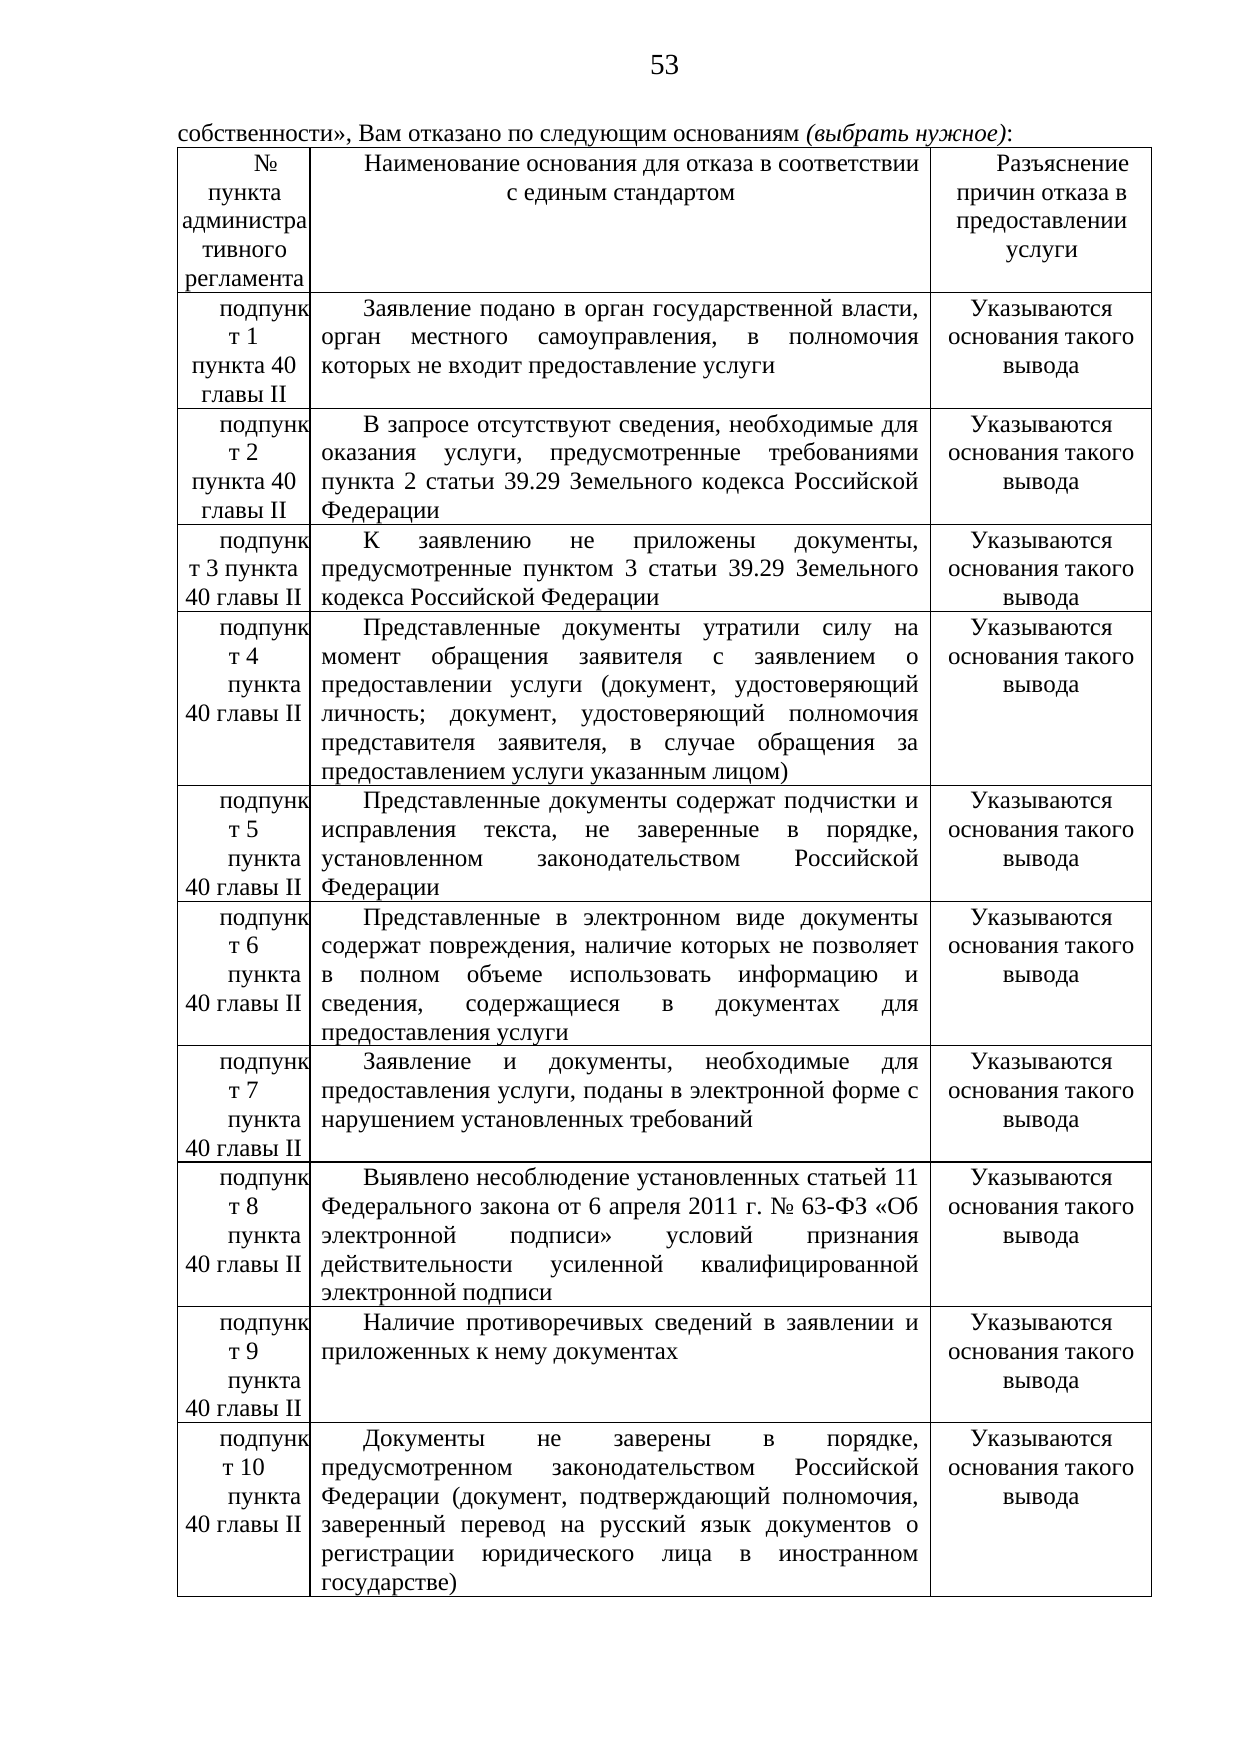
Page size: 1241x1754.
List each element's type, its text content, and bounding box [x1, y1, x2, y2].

table_header № пункта административного регламента [178, 148, 309, 292]
table_cell Указываются основания такого вывода [931, 1307, 1151, 1422]
table_cell Заявление подано в орган государственной власти, орган местного самоуправления, в полномочия которых не входит предоставление услуги [311, 293, 930, 408]
table_cell подпункт 10 пункта 40 главы II [178, 1423, 309, 1596]
table_cell подпункт 4 пункта 40 главы II [178, 612, 309, 784]
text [177, 118, 1152, 147]
table_cell К заявлению не приложены документы, предусмотренные пунктом 3 статьи 39.29 Земельного кодекса Российской Федерации [311, 525, 930, 611]
table_cell Представленные в электронном виде документы содержат повреждения, наличие которых не позволяет в полном объеме использовать информацию и сведения, содержащиеся в документах для предоставления услуги [311, 902, 930, 1045]
table_cell Указываются основания такого вывода [931, 525, 1151, 611]
table_cell Указываются основания такого вывода [931, 409, 1151, 524]
table_cell Документы не заверены в порядке, предусмотренном законодательством Российской Федерации (документ, подтверждающий полномочия, заверенный перевод на русский язык документов о регистрации юридического лица в иностранном государстве) [311, 1423, 930, 1596]
table_cell подпункт 5 пункта 40 главы II [178, 786, 309, 901]
table_cell Заявление и документы, необходимые для предоставления услуги, поданы в электронной форме с нарушением установленных требований [311, 1046, 930, 1161]
table_cell Указываются основания такого вывода [931, 902, 1151, 1045]
table_cell подпункт 6 пункта 40 главы II [178, 902, 309, 1045]
table_cell подпункт 3 пункта 40 главы II [178, 525, 309, 611]
table_cell Указываются основания такого вывода [931, 293, 1151, 408]
table_cell В запросе отсутствуют сведения, необходимые для оказания услуги, предусмотренные требованиями пункта 2 статьи 39.29 Земельного кодекса Российской Федерации [311, 409, 930, 524]
table_cell Указываются основания такого вывода [931, 1163, 1151, 1306]
table_header Разъяснение причин отказа в предоставлении услуги [931, 148, 1151, 292]
table_cell подпункт 1 пункта 40 главы II [178, 293, 309, 408]
table_cell подпункт 8 пункта 40 главы II [178, 1163, 309, 1306]
table_cell Наличие противоречивых сведений в заявлении и приложенных к нему документах [311, 1307, 930, 1422]
table_cell подпункт 2 пункта 40 главы II [178, 409, 309, 524]
table_cell Указываются основания такого вывода [931, 612, 1151, 784]
table_cell Указываются основания такого вывода [931, 1423, 1151, 1596]
table_header Наименование основания для отказа в соответствии с единым стандартом [311, 148, 930, 292]
table_cell подпункт 7 пункта 40 главы II [178, 1046, 309, 1161]
table_cell Представленные документы содержат подчистки и исправления текста, не заверенные в порядке, установленном законодательством Российской Федерации [311, 786, 930, 901]
table_cell Представленные документы утратили силу на момент обращения заявителя с заявлением о предоставлении услуги (документ, удостоверяющий личность; документ, удостоверяющий полномочия представителя заявителя, в случае обращения за предоставлением услуги указанным лицом) [311, 612, 930, 784]
table_cell Выявлено несоблюдение установленных статьей 11 Федерального закона от 6 апреля 2011 г. № 63-ФЗ «Об электронной подписи» условий признания действительности усиленной квалифицированной электронной подписи [311, 1163, 930, 1306]
table_cell Указываются основания такого вывода [931, 786, 1151, 901]
table_cell Указываются основания такого вывода [931, 1046, 1151, 1161]
table_cell подпункт 9 пункта 40 главы II [178, 1307, 309, 1422]
